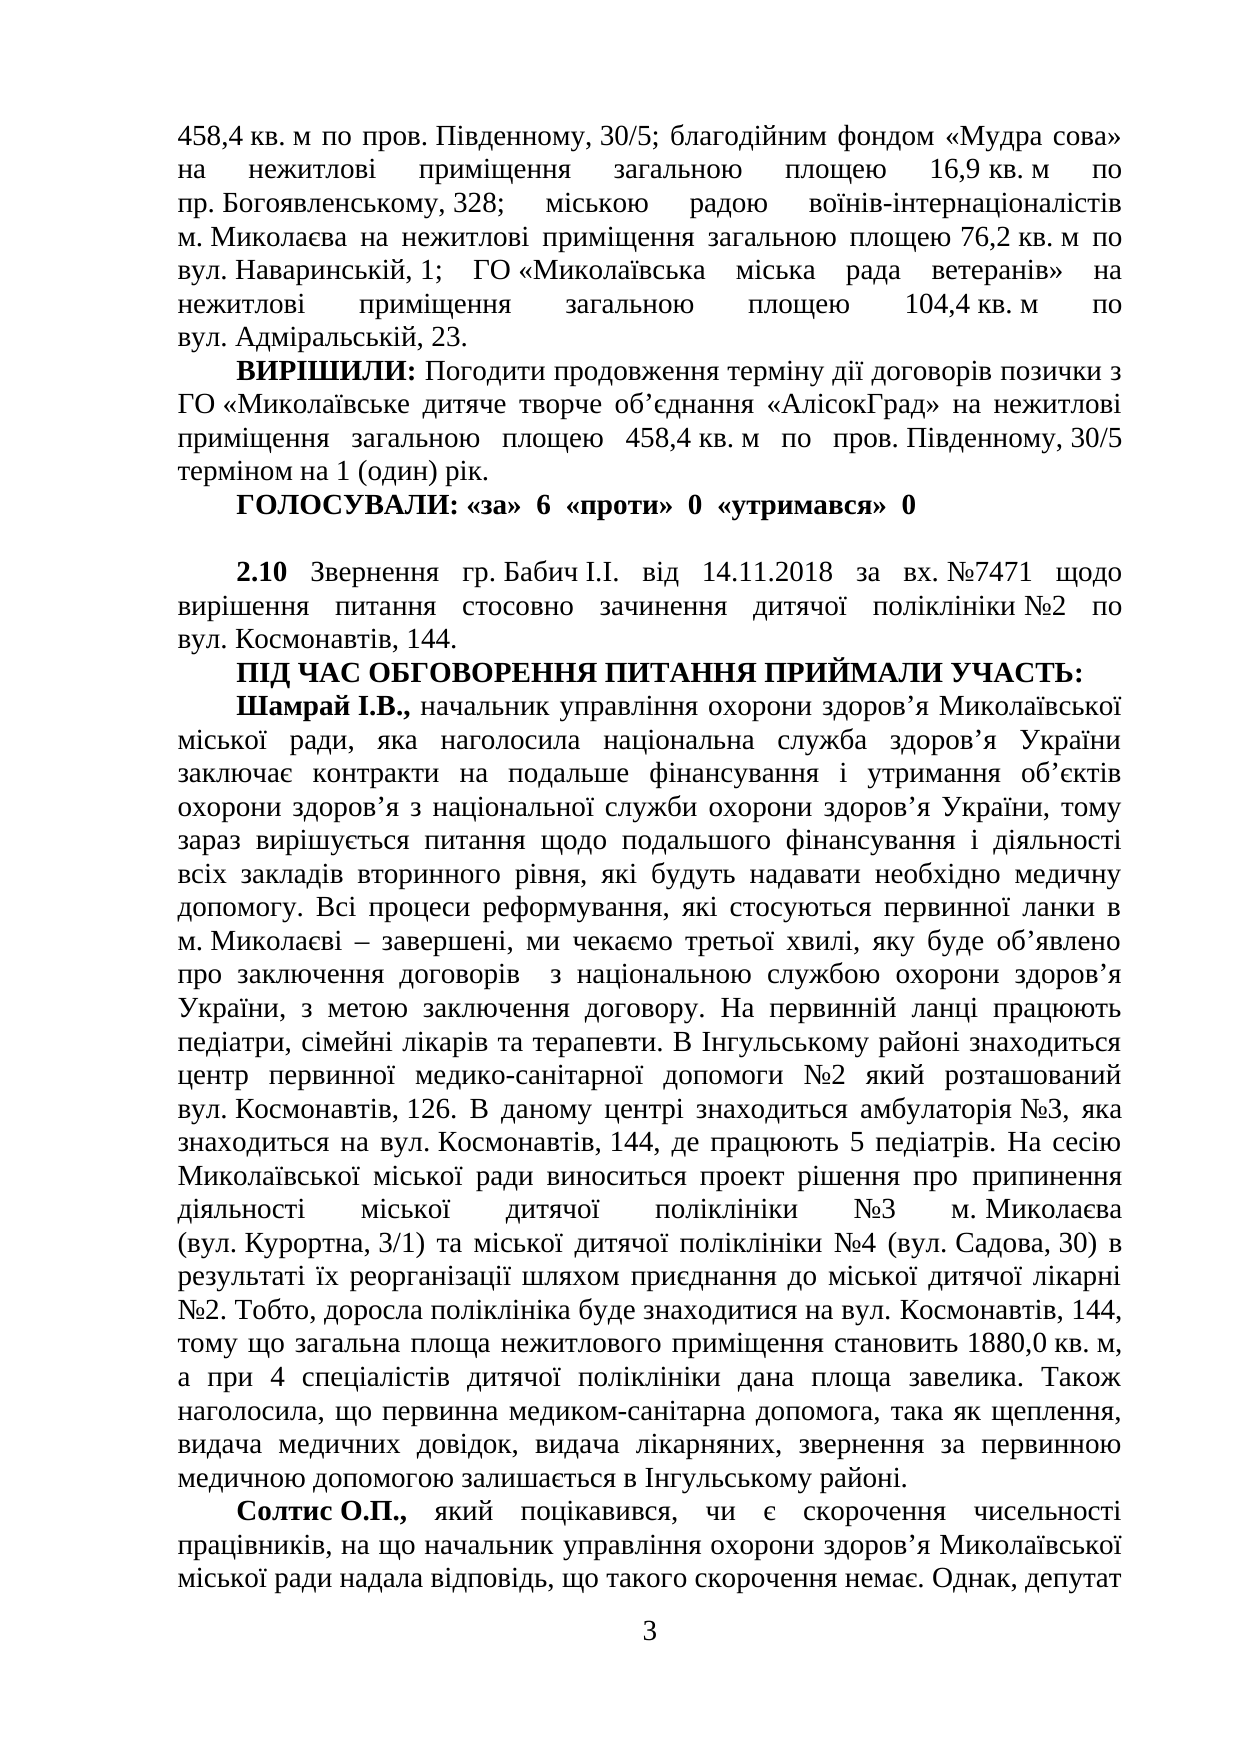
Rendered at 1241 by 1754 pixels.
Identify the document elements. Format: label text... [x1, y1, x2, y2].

text ПІД ЧАС ОБГОВОРЕННЯ ПИТАННЯ ПРИЙМАЛИ УЧАСТЬ: [177, 655, 1122, 688]
text ВИРІШИЛИ: Погодити продовження терміну дії договорів позички з ГО «Миколаївське дитяче творче об’єднання «АлісокГрад» на нежитлові приміщення загальною площею 458,4 кв. м по пров. Південному, 30/5 терміном на 1 (один) рік. [177, 353, 1122, 487]
text Шамрай І.В., начальник управління охорони здоров’я Миколаївської міської ради, яка наголосила національна служба здоров’я України заключає контракти на подальше фінансування і утримання об’єктів охорони здоров’я з національної служби охорони здоров’я України, тому зараз вирішується питання щодо подальшого фінансування і діяльності всіх закладів вторинного рівня, які будуть надавати необхідно медичну допомогу. Всі процеси реформування, які стосуються первинної ланки в м. Миколаєві – завершені, ми чекаємо третьої хвилі, яку буде об’явлено про заключення договорів з національною службою охорони здоров’я України, з метою заключення договору. На первинній ланці працюють педіатри, сімейні лікарів та терапевти. В Інгульському районі знаходиться центр первинної медико-санітарної допомоги №2 який розташований вул. Космонавтів, 126. В даному центрі знаходиться амбулаторія №3, яка знаходиться на вул. Космонавтів, 144, де працюють 5 педіатрів. На сесію Миколаївської міської ради виноситься проект рішення про припинення діяльності міської дитячої поліклініки №3 м. Миколаєва (вул. Курортна, 3/1) та міської дитячої поліклініки №4 (вул. Садова, 30) в результаті їх реорганізації шляхом приєднання до міської дитячої лікарні №2. Тобто, доросла поліклініка буде знаходитися на вул. Космонавтів, 144, тому що загальна площа нежитлового приміщення становить 1880,0 кв. м, а при 4 спеціалістів дитячої поліклініки дана площа завелика. Також наголосила, що первинна медиком-санітарна допомога, така як щеплення, видача медичних довідок, видача лікарняних, звернення за первинною медичною допомогою залишається в Інгульському районі. [177, 688, 1122, 1493]
text 2.10 Звернення гр. Бабич І.І. від 14.11.2018 за вх. №7471 щодо вирішення питання стосовно зачинення дитячої поліклініки №2 по вул. Космонавтів, 144. [177, 554, 1122, 655]
text ГОЛОСУВАЛИ: «за» 6 «проти» 0 «утримався» 0 [177, 487, 1122, 521]
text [177, 118, 1122, 353]
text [177, 1493, 1122, 1594]
